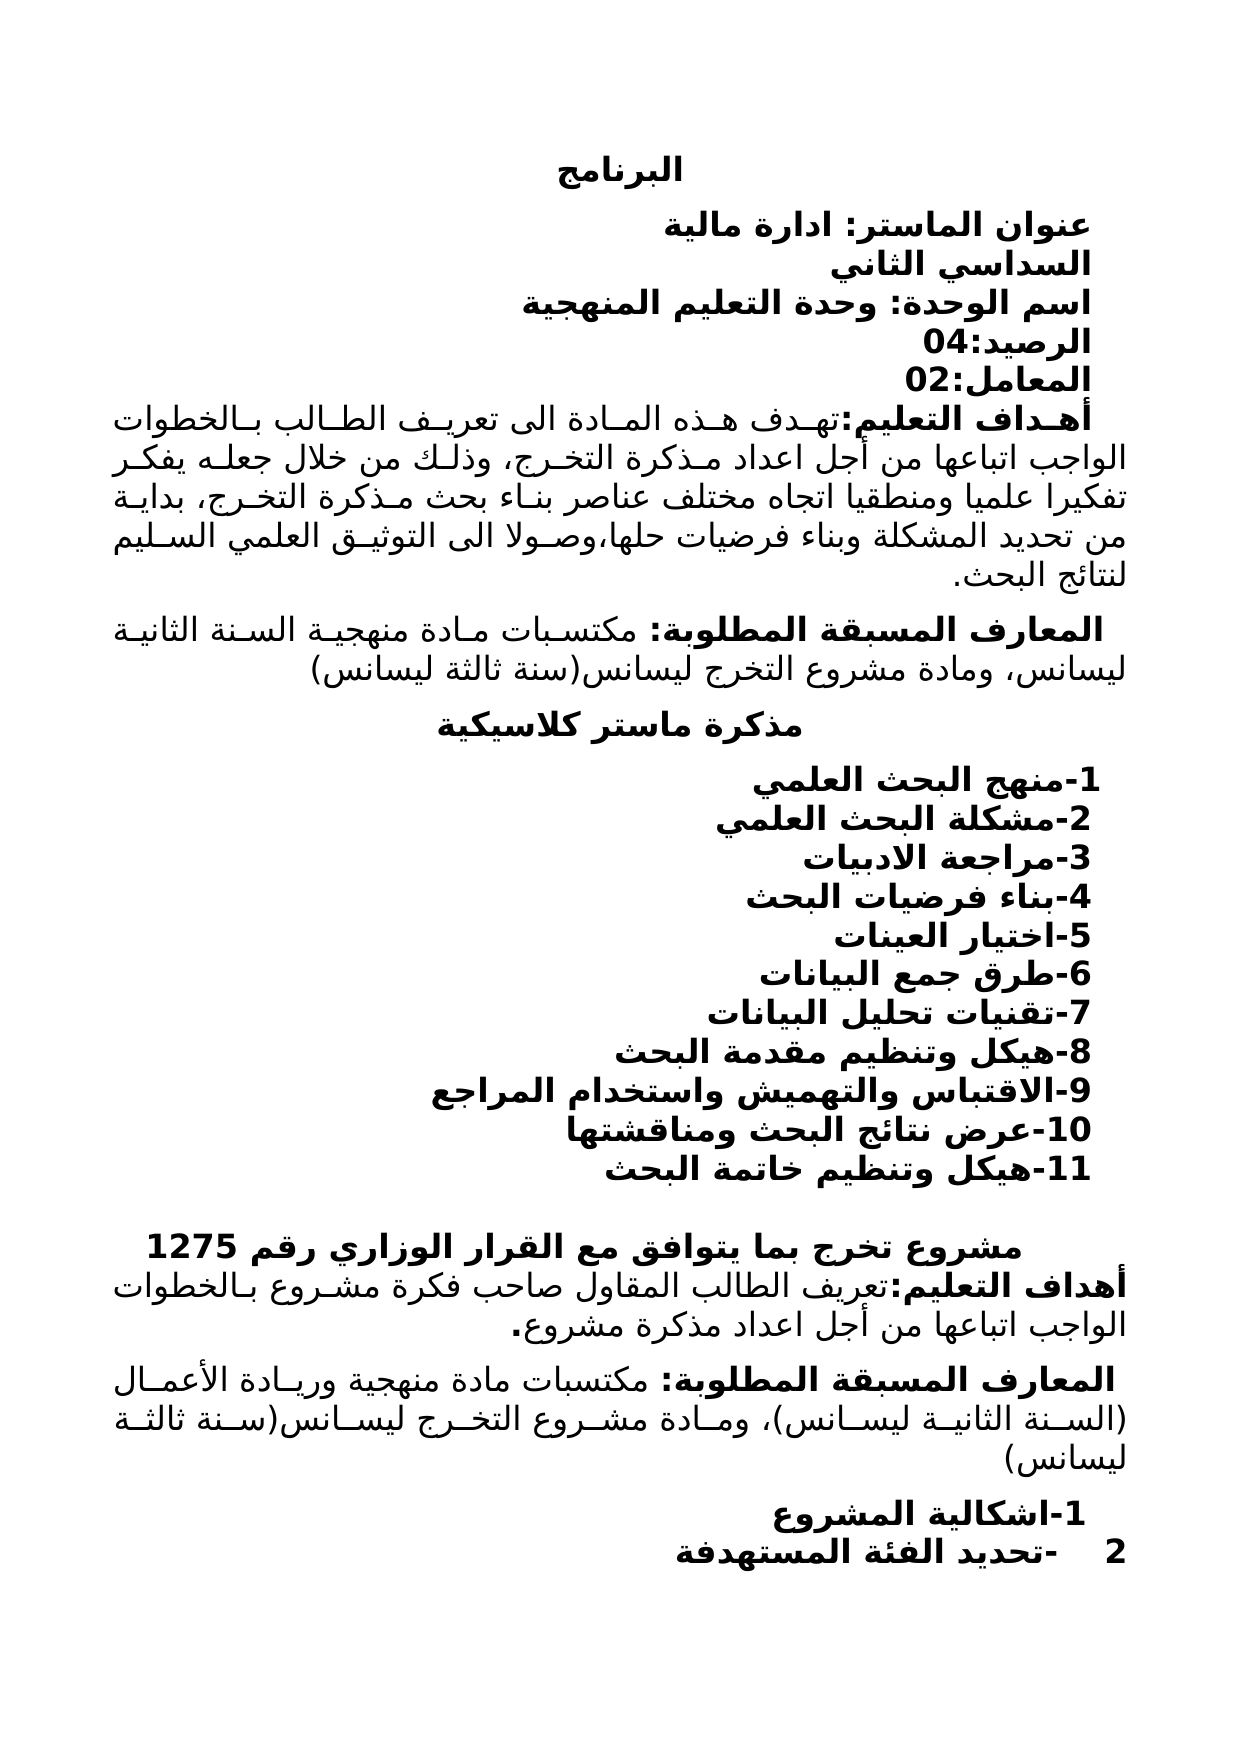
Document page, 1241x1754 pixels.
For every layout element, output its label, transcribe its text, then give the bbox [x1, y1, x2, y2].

text البرنامج [112, 150, 1128, 189]
text مذكرة ماستر كلاسيكية [112, 705, 1128, 744]
text 8-هيكل وتنظيم مقدمة البحث [112, 1033, 1128, 1071]
text 11-هيكل وتنظيم خاتمة البحث [112, 1149, 1128, 1188]
text اسم الوحدة: وحدة التعليم المنهجية [112, 283, 1128, 322]
text أهداف التعليم:تهدف هذه المادة الى تعريف الطالب بالخطوات الواجب اتباعها من أجل اعداد مذكرة التخرج، وذلك من خلال جعله يفكر تفكيرا علميا ومنطقيا اتجاه مختلف عناصر بناء بحث مذكرة التخرج، بداية من تحديد المشكلة وبناء فرضيات حلها،وصولا الى التوثيق العلمي السليم لنتائج البحث. [112, 400, 1128, 594]
text 10-عرض نتائج البحث ومناقشتها [112, 1110, 1128, 1149]
text المعارف المسبقة المطلوبة: مكتسبات مادة منهجية وريادة الأعمال (السنة الثانية ليسانس)، ومادة مشروع التخرج ليسانس(سنة ثالثة ليسانس) [112, 1361, 1128, 1477]
text 4-بناء فرضيات البحث [112, 877, 1128, 916]
text 5-اختيار العينات [112, 916, 1128, 955]
text 1-منهج البحث العلمي [112, 761, 1128, 799]
text 2-مشكلة البحث العلمي [112, 799, 1128, 838]
text أهداف التعليم:تعريف الطالب المقاول صاحب فكرة مشروع بالخطوات الواجب اتباعها من أجل اعداد مذكرة مشروع. [112, 1267, 1128, 1344]
text 1-اشكالية المشروع [112, 1494, 1087, 1533]
text 2 -تحديد الفئة المستهدفة [112, 1533, 1128, 1572]
text مشروع تخرج بما يتوافق مع القرار الوزاري رقم 1275 [112, 1228, 1092, 1267]
text 3-مراجعة الادبيات [112, 838, 1128, 877]
text الرصيد:04 [112, 322, 1128, 361]
text 7-تقنيات تحليل البيانات [112, 994, 1128, 1033]
text 6-طرق جمع البيانات [112, 955, 1128, 994]
text السداسي الثاني [112, 244, 1128, 283]
text المعامل:02 [112, 361, 1128, 400]
text المعارف المسبقة المطلوبة: مكتسبات مادة منهجية السنة الثانية ليسانس، ومادة مشروع التخرج ليسانس(سنة ثالثة ليسانس) [112, 611, 1128, 688]
text عنوان الماستر: ادارة مالية [112, 206, 1128, 244]
text 9-الاقتباس والتهميش واستخدام المراجع [112, 1071, 1128, 1110]
